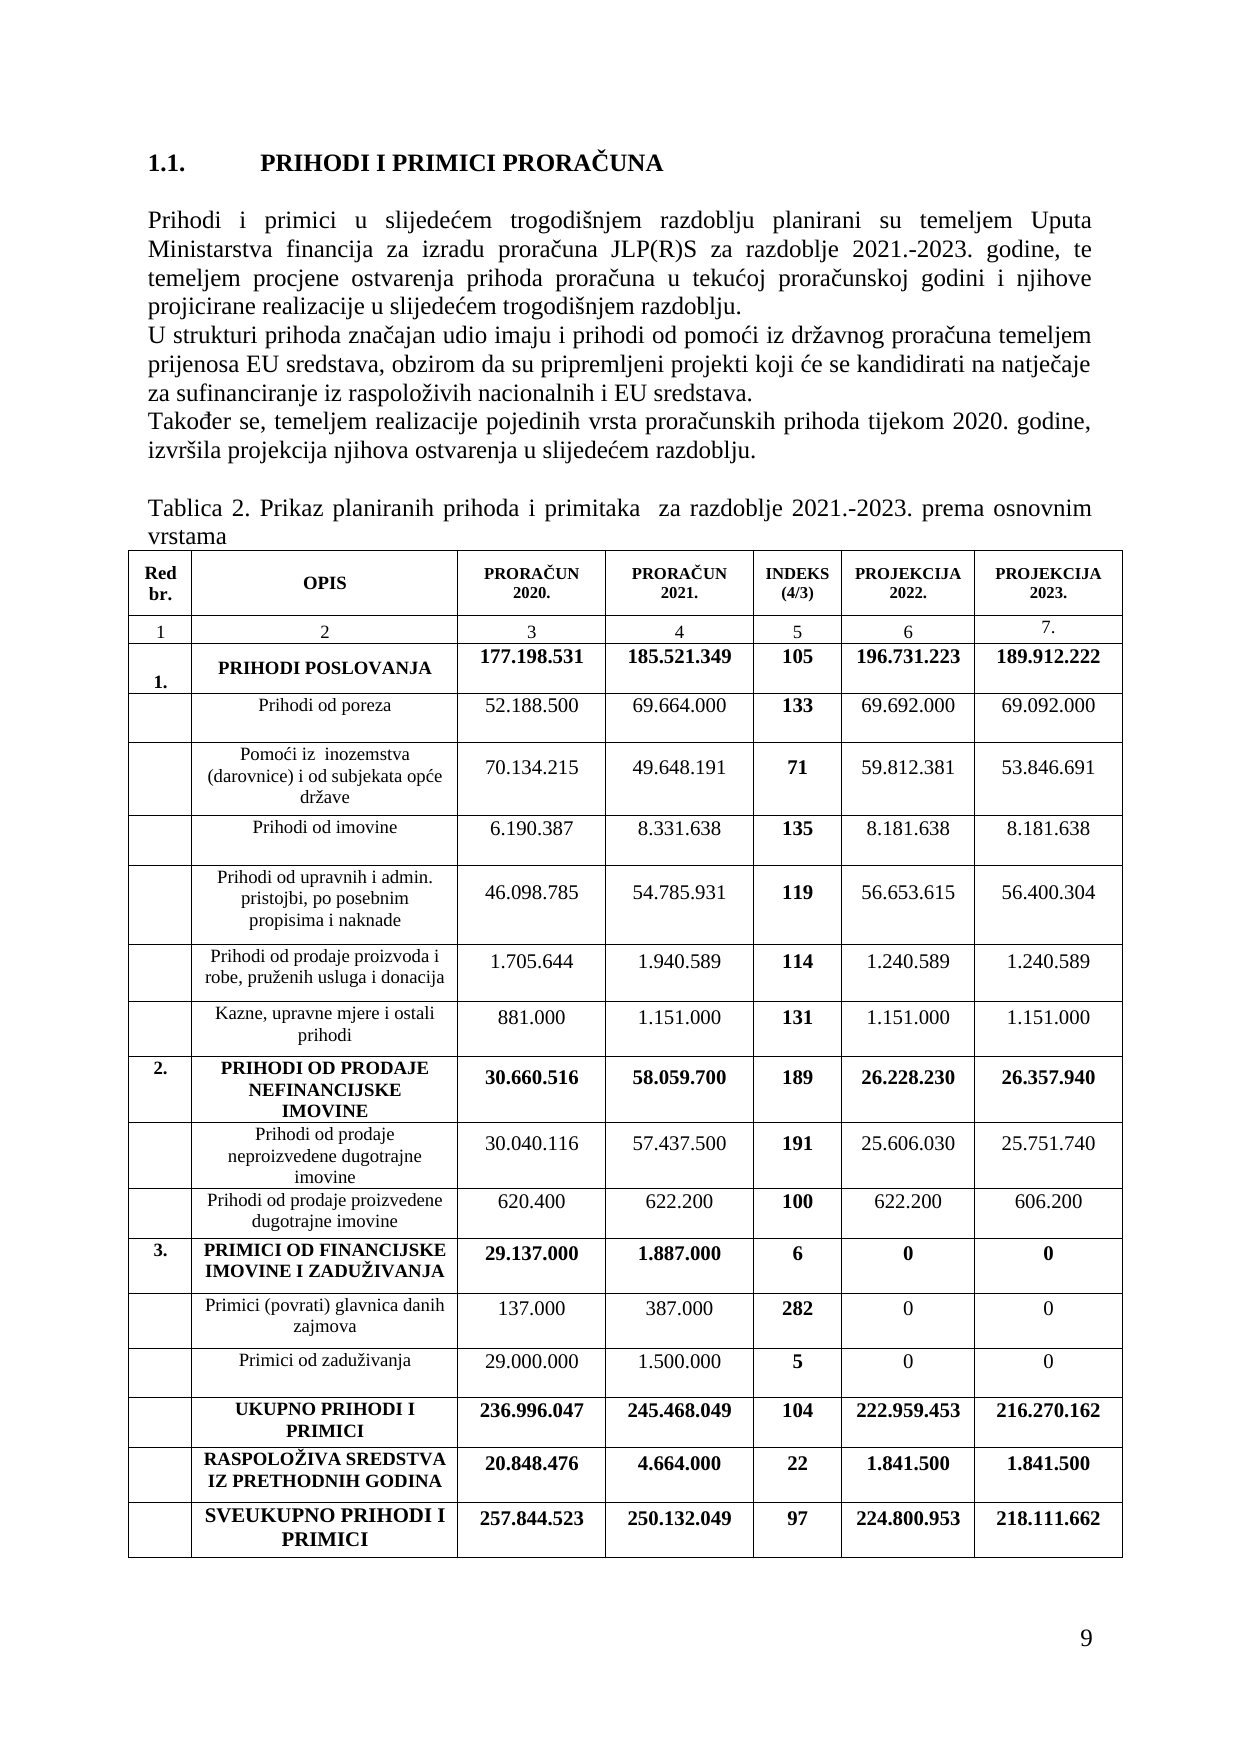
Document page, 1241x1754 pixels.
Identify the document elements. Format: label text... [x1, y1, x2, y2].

table_cell 1.940.589 [606, 945, 753, 1001]
table_cell 20.848.476 [458, 1448, 605, 1502]
table_cell 1.841.500 [975, 1448, 1122, 1502]
table_cell SVEUKUPNO PRIHODI I PRIMICI [192, 1503, 457, 1557]
table_header OPIS [192, 551, 457, 615]
table_cell 2. [129, 1057, 191, 1122]
table_cell 105 [754, 644, 841, 692]
table_cell 196.731.223 [842, 644, 974, 692]
table_cell 1.705.644 [458, 945, 605, 1001]
table_cell 57.437.500 [606, 1123, 753, 1188]
table_cell 620.400 [458, 1189, 605, 1237]
table_cell 4.664.000 [606, 1448, 753, 1502]
table_cell 25.751.740 [975, 1123, 1122, 1188]
text U strukturi prihoda značajan udio imaju i prihodi od pomoći iz državnog proračuna temeljem prijenosa EU sredstava, obzirom da su pripremljeni projekti koji će se kandidirati na natječaje za sufinanciranje iz raspoloživih nacionalnih i EU sredstava. [148, 320, 1093, 406]
table_cell 8.331.638 [606, 816, 753, 864]
table_cell [129, 1002, 191, 1056]
table_header PRORAČUN 2021. [606, 551, 753, 615]
table_cell 56.400.304 [975, 866, 1122, 944]
table_cell 8.181.638 [842, 816, 974, 864]
table_cell 104 [754, 1398, 841, 1447]
table_cell 6.190.387 [458, 816, 605, 864]
table_cell 114 [754, 945, 841, 1001]
list PRIHODI I PRIMICI PRORAČUNA [148, 148, 1093, 176]
table_cell 282 [754, 1294, 841, 1347]
table_cell 3. [129, 1239, 191, 1292]
table_cell 191 [754, 1123, 841, 1188]
table_cell 236.996.047 [458, 1398, 605, 1447]
table_cell [129, 866, 191, 944]
table_cell 69.092.000 [975, 694, 1122, 742]
table_cell [129, 1398, 191, 1447]
table_cell PRIHODI OD PRODAJE NEFINANCIJSKE IMOVINE [192, 1057, 457, 1122]
table_cell [129, 1448, 191, 1502]
table_cell Prihodi od upravnih i admin. pristojbi, po posebnim propisima i naknade [192, 866, 457, 944]
table_cell Pomoći iz inozemstva (darovnice) i od subjekata opće države [192, 743, 457, 815]
table_cell 0 [842, 1239, 974, 1292]
table_cell 0 [842, 1349, 974, 1397]
table_header INDEKS (4/3) [754, 551, 841, 615]
table_cell 97 [754, 1503, 841, 1557]
table_cell 22 [754, 1448, 841, 1502]
table_cell 59.812.381 [842, 743, 974, 815]
table_header Red br. [129, 551, 191, 615]
table_cell [129, 1123, 191, 1188]
table_cell Prihodi od prodaje proizvedene dugotrajne imovine [192, 1189, 457, 1237]
table_cell [129, 1503, 191, 1557]
table_cell PRIMICI OD FINANCIJSKE IMOVINE I ZADUŽIVANJA [192, 1239, 457, 1292]
table_cell 119 [754, 866, 841, 944]
table_cell 1.151.000 [975, 1002, 1122, 1056]
table_cell 1 [129, 616, 191, 643]
table_cell 46.098.785 [458, 866, 605, 944]
table_cell 0 [975, 1239, 1122, 1292]
table_cell 177.198.531 [458, 644, 605, 692]
table_header PROJEKCIJA 2023. [975, 551, 1122, 615]
table_cell PRIHODI POSLOVANJA [192, 644, 457, 692]
table_cell 6 [754, 1239, 841, 1292]
table_cell 58.059.700 [606, 1057, 753, 1122]
text Prihodi i primici u slijedećem trogodišnjem razdoblju planirani su temeljem Uputa Ministarstva financija za izradu proračuna JLP(R)S za razdoblje 2021.-2023. godine, te temeljem procjene ostvarenja prihoda proračuna u tekućoj proračunskoj godini i njihove projicirane realizacije u slijedećem trogodišnjem razdoblju. [148, 205, 1093, 320]
table_cell 218.111.662 [975, 1503, 1122, 1557]
table_cell 25.606.030 [842, 1123, 974, 1188]
table_cell 1.500.000 [606, 1349, 753, 1397]
table_cell Prihodi od imovine [192, 816, 457, 864]
text Tablica 2. Prikaz planiranih prihoda i primitaka za razdoblje 2021.-2023. prema osnovnim vrstama [148, 493, 1093, 550]
table_cell 245.468.049 [606, 1398, 753, 1447]
table_cell 70.134.215 [458, 743, 605, 815]
table_cell 4 [606, 616, 753, 643]
table_cell 133 [754, 694, 841, 742]
table_cell Kazne, upravne mjere i ostali prihodi [192, 1002, 457, 1056]
table_cell Prihodi od poreza [192, 694, 457, 742]
table_cell 6 [842, 616, 974, 643]
table_cell [129, 816, 191, 864]
table_cell 100 [754, 1189, 841, 1237]
table_cell 131 [754, 1002, 841, 1056]
table_cell 1.240.589 [842, 945, 974, 1001]
table_cell 29.137.000 [458, 1239, 605, 1292]
table_cell 224.800.953 [842, 1503, 974, 1557]
table_cell RASPOLOŽIVA SREDSTVA IZ PRETHODNIH GODINA [192, 1448, 457, 1502]
table_cell 257.844.523 [458, 1503, 605, 1557]
table_cell [129, 694, 191, 742]
table_cell Primici od zaduživanja [192, 1349, 457, 1397]
text Također se, temeljem realizacije pojedinih vrsta proračunskih prihoda tijekom 2020. godine, izvršila projekcija njihova ostvarenja u slijedećem razdoblju. [148, 406, 1093, 464]
table_cell 5 [754, 1349, 841, 1397]
table_cell UKUPNO PRIHODI I PRIMICI [192, 1398, 457, 1447]
table_cell 3 [458, 616, 605, 643]
table_cell Primici (povrati) glavnica danih zajmova [192, 1294, 457, 1347]
table_cell [129, 1294, 191, 1347]
table_cell 69.692.000 [842, 694, 974, 742]
table_cell 135 [754, 816, 841, 864]
table_cell 29.000.000 [458, 1349, 605, 1397]
table_cell 881.000 [458, 1002, 605, 1056]
table_cell [129, 1189, 191, 1237]
table_cell 1.240.589 [975, 945, 1122, 1001]
table_cell 387.000 [606, 1294, 753, 1347]
table_cell 2 [192, 616, 457, 643]
table_cell 1.151.000 [606, 1002, 753, 1056]
table_cell 1.841.500 [842, 1448, 974, 1502]
table_cell 189.912.222 [975, 644, 1122, 692]
table_cell 0 [975, 1349, 1122, 1397]
table_cell 8.181.638 [975, 816, 1122, 864]
table_cell 189 [754, 1057, 841, 1122]
table_cell [129, 945, 191, 1001]
table_cell 30.660.516 [458, 1057, 605, 1122]
table_cell 250.132.049 [606, 1503, 753, 1557]
table_cell 0 [842, 1294, 974, 1347]
table_cell Prihodi od prodaje neproizvedene dugotrajne imovine [192, 1123, 457, 1188]
table_cell 53.846.691 [975, 743, 1122, 815]
table_cell [129, 743, 191, 815]
table_cell 137.000 [458, 1294, 605, 1347]
table_cell 54.785.931 [606, 866, 753, 944]
table_cell 49.648.191 [606, 743, 753, 815]
table_cell 26.228.230 [842, 1057, 974, 1122]
table_cell 185.521.349 [606, 644, 753, 692]
table_header PROJEKCIJA 2022. [842, 551, 974, 615]
table_cell 622.200 [606, 1189, 753, 1237]
table_cell 1.151.000 [842, 1002, 974, 1056]
table_cell 52.188.500 [458, 694, 605, 742]
table_cell 222.959.453 [842, 1398, 974, 1447]
table_cell 69.664.000 [606, 694, 753, 742]
table_cell 71 [754, 743, 841, 815]
table_cell 30.040.116 [458, 1123, 605, 1188]
table_header PRORAČUN 2020. [458, 551, 605, 615]
table_cell Prihodi od prodaje proizvoda i robe, pruženih usluga i donacija [192, 945, 457, 1001]
table_cell 606.200 [975, 1189, 1122, 1237]
table_cell [129, 1349, 191, 1397]
table_cell 622.200 [842, 1189, 974, 1237]
table_cell 5 [754, 616, 841, 643]
table_cell 26.357.940 [975, 1057, 1122, 1122]
table_cell 216.270.162 [975, 1398, 1122, 1447]
table_cell 1.887.000 [606, 1239, 753, 1292]
table_cell 7. [975, 616, 1122, 643]
table_cell 56.653.615 [842, 866, 974, 944]
table_cell 0 [975, 1294, 1122, 1347]
table_cell 1. [129, 644, 191, 692]
